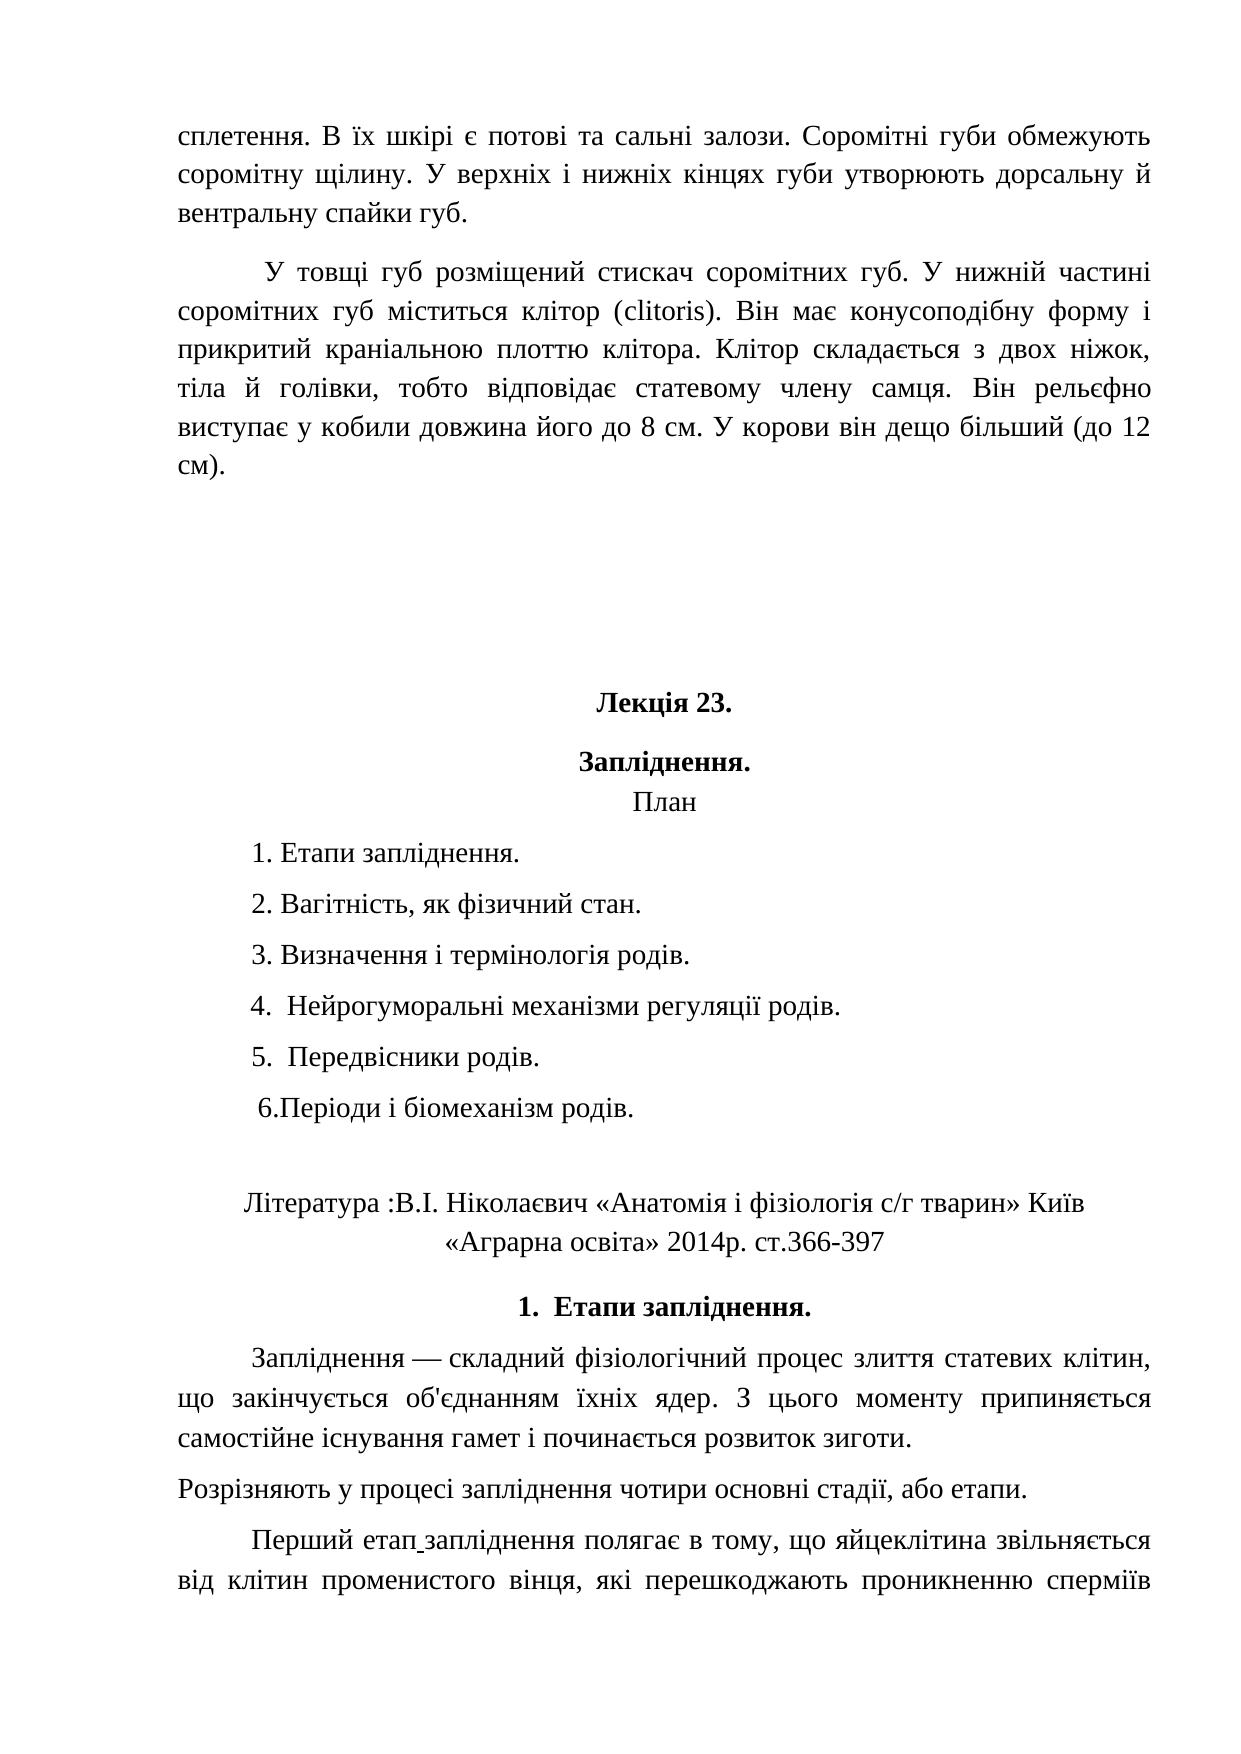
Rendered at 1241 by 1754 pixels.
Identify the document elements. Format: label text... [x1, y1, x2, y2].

text Розрізняють у процесі запліднення чотири основні стадії, або етапи. [177, 1465, 1152, 1505]
text Запліднення — складний фізіологічний процес злиття статевих клітин, що закінчується об'єднанням їхніх ядер. З цього моменту припиняється самостійне існування гамет і починається розвиток зиготи. [177, 1334, 1152, 1454]
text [177, 1516, 1152, 1596]
text План [177, 778, 1152, 818]
subtitle Запліднення. [177, 744, 1152, 778]
text 1. Етапи запліднення. [177, 1283, 1152, 1323]
text У товщі губ розміщений стискач соромітних губ. У нижній частині соромітних губ міститься клітор (clitoris). Він має конусоподібну форму і прикритий краніальною плоттю клітора. Клітор складається з двох ніжок, тіла й голівки, тобто відповідає статевому члену самця. Він рельєфно виступає у кобили довжина його до 8 см. У корови він дещо більший (до 12 см). [177, 254, 1152, 481]
text Лекція 23. [177, 685, 1152, 718]
text Література :В.І. Ніколаєвич «Анатомія і фізіологія с/г тварин» Київ «Аграрна освіта» 2014р. ст.366-397 [177, 1185, 1152, 1257]
text 1. Етапи запліднення. [177, 829, 1152, 869]
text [177, 118, 1152, 229]
text 3. Визначення і термінологія родів. [177, 931, 1152, 971]
text 4. Нейрогуморальні механізми регуляції родів. [177, 981, 1152, 1021]
text 6.Періоди і біомеханізм родів. [177, 1083, 1152, 1123]
text 5. Передвісники родів. [177, 1032, 1152, 1072]
text 2. Вагітність, як фізичний стан. [177, 879, 1152, 919]
